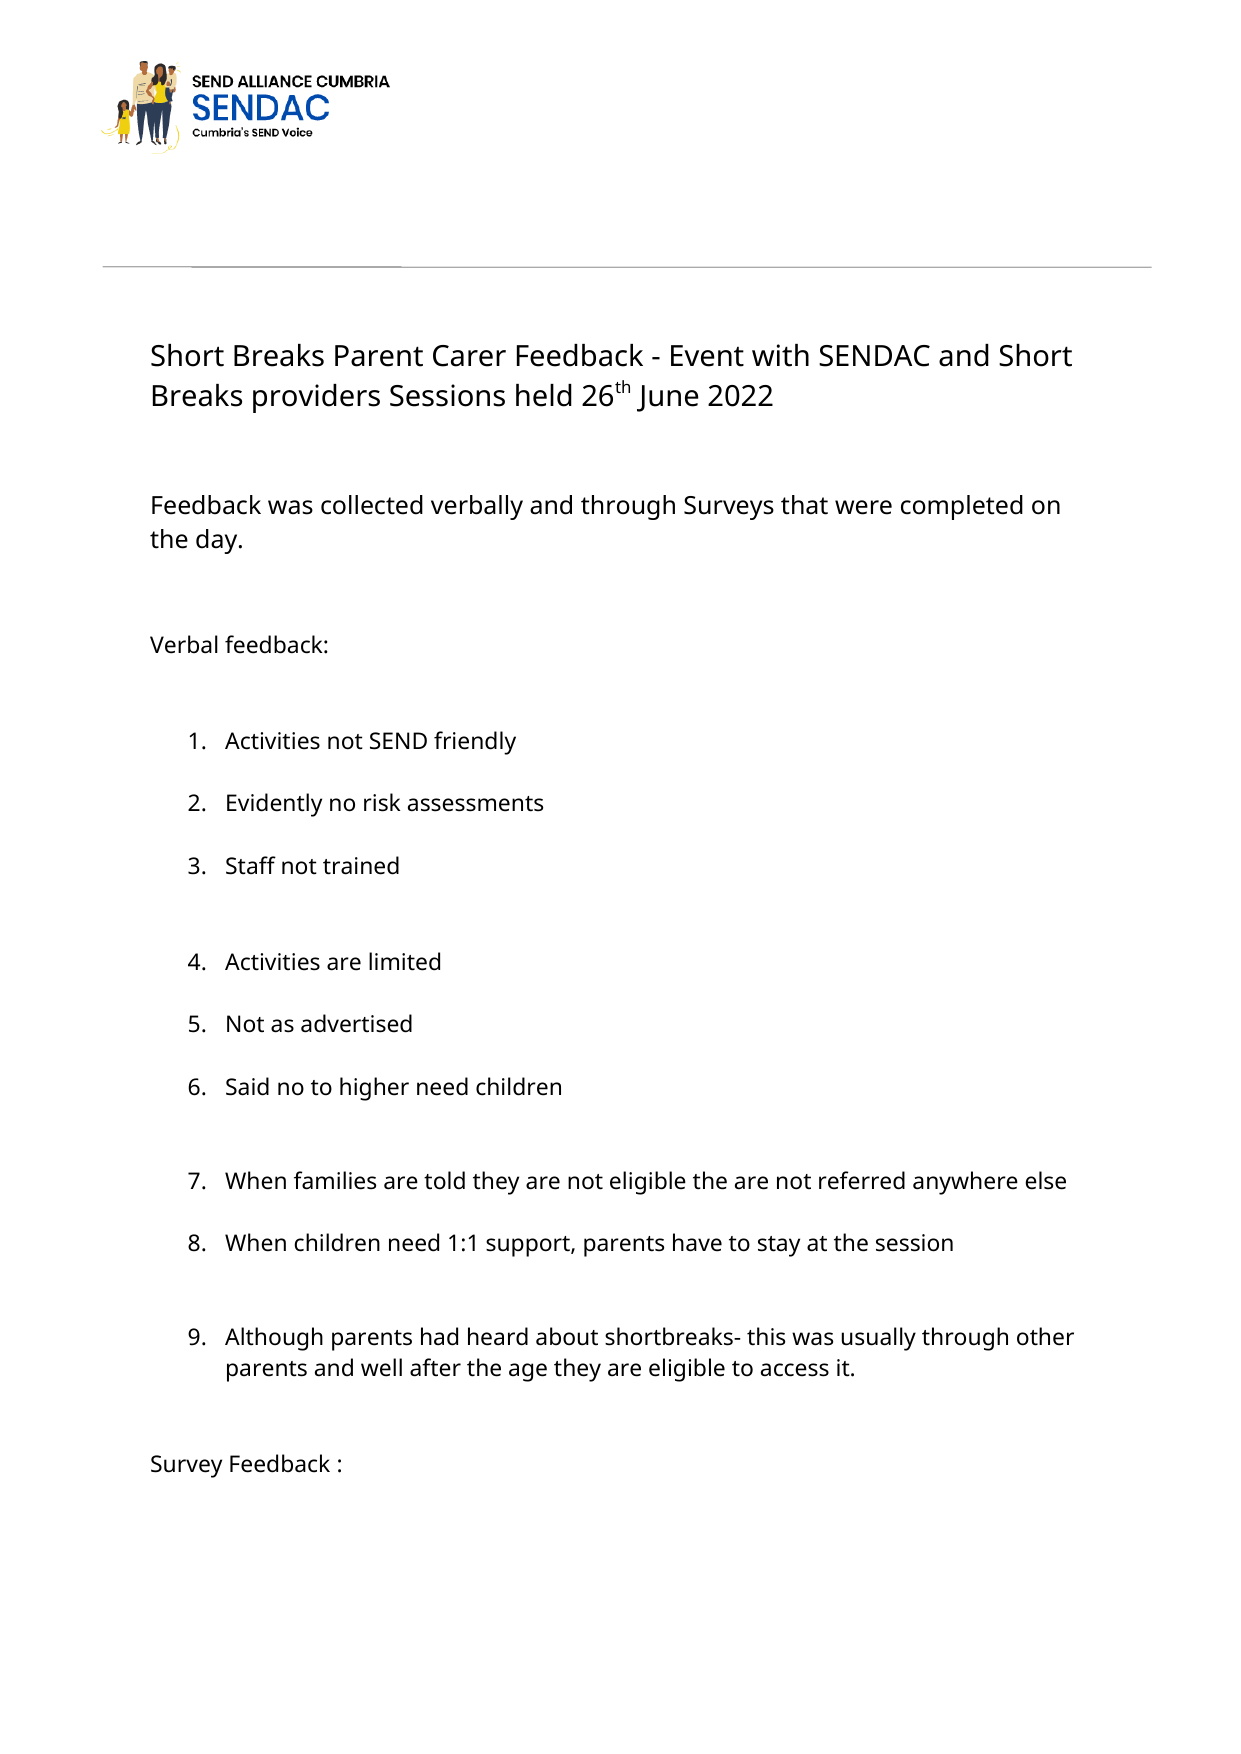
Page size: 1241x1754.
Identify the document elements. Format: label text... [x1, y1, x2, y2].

list When children need 1:1 support, parents have to stay at the session [187, 1227, 1090, 1258]
list Although parents had heard about shortbreaks- this was usually through other parents and well after the age they are eligible to access it. [187, 1321, 1090, 1383]
list Staff not trained [187, 850, 1090, 881]
text Survey Feedback : [150, 1448, 1090, 1479]
list Evidently no risk assessments [187, 787, 1090, 818]
list Not as advertised [187, 1008, 1090, 1040]
text Feedback was collected verbally and through Surveys that were completed on the day. [150, 488, 1090, 556]
list When families are told they are not eligible the are not referred anywhere else [187, 1165, 1090, 1196]
text Verbal feedback: [150, 629, 1090, 660]
list Activities not SEND friendly [187, 725, 1090, 756]
list Activities are limited [187, 946, 1090, 977]
list Said no to higher need children [187, 1071, 1090, 1102]
text Short Breaks Parent Carer Feedback - Event with SENDAC and Short Breaks providers Sessions held 26th June 2022 [150, 335, 1090, 415]
picture [86, 41, 495, 176]
